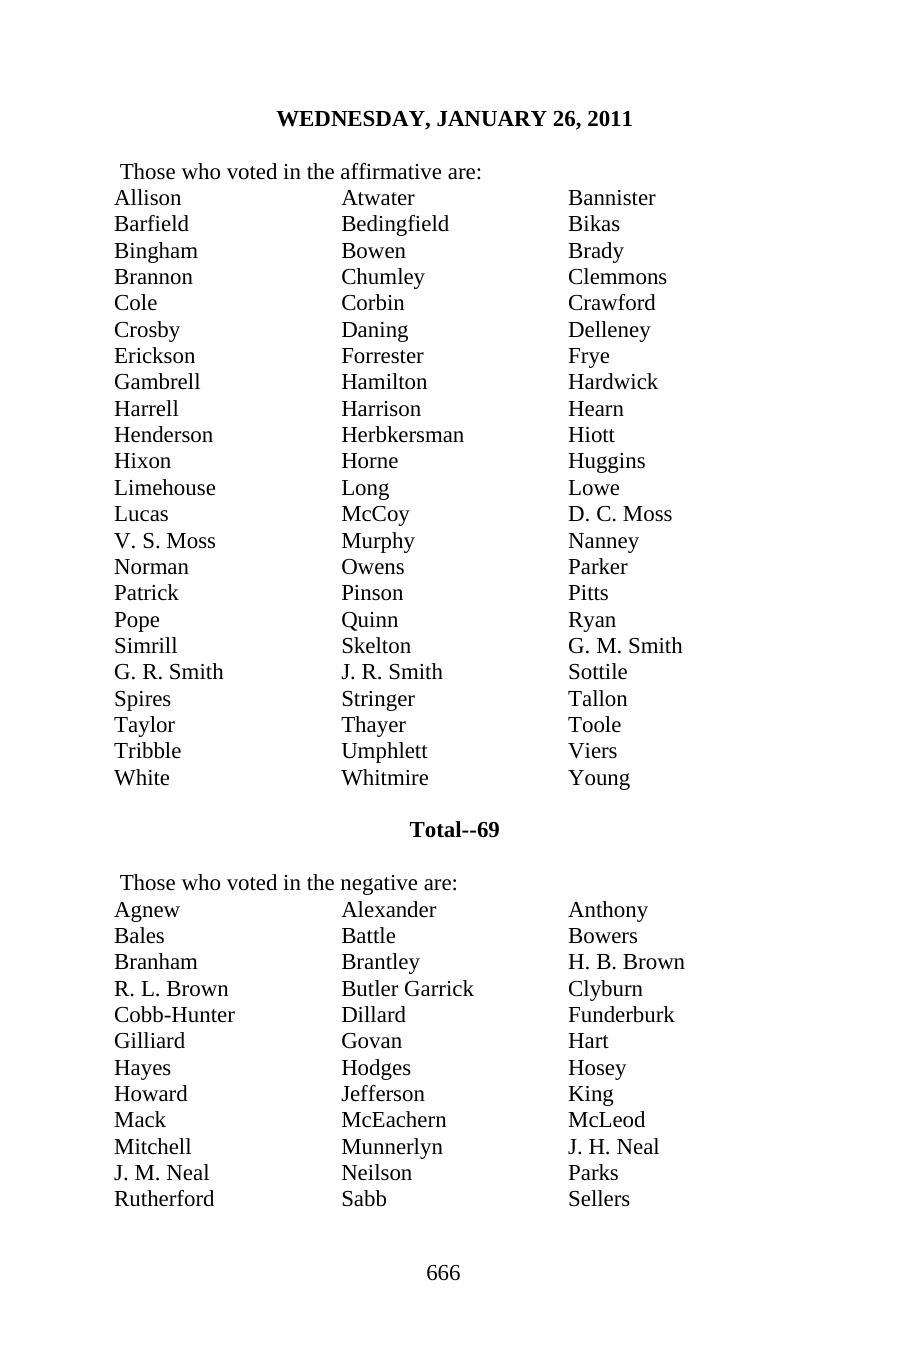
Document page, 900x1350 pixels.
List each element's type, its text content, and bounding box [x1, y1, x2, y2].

table_cell Parks [557, 1159, 784, 1186]
table_cell Bedingfield [330, 210, 557, 237]
table_cell Daning [330, 316, 557, 342]
table_cell Battle [330, 922, 557, 948]
table_cell Hamilton [330, 369, 557, 395]
table_cell H. B. Brown [557, 948, 784, 975]
table_cell McCoy [330, 500, 557, 527]
table_cell Whitmire [330, 764, 557, 790]
table_cell J. R. Smith [330, 659, 557, 685]
table_cell Limehouse [103, 474, 330, 500]
table_cell Horne [330, 448, 557, 474]
table_cell Hosey [557, 1054, 784, 1080]
table_cell Branham [103, 948, 330, 975]
table_cell Simrill [103, 632, 330, 658]
text Those who voted in the affirmative are: [114, 158, 772, 184]
table_cell Murphy [330, 527, 557, 553]
table_cell McEachern [330, 1106, 557, 1133]
table_header Agnew [103, 896, 330, 922]
table_cell Crosby [103, 316, 330, 342]
table_cell Young [557, 764, 784, 790]
table_cell Bingham [103, 237, 330, 263]
table_cell Sabb [330, 1186, 557, 1212]
table_cell Stringer [330, 685, 557, 711]
table_header Allison [103, 184, 330, 210]
table_cell Harrison [330, 395, 557, 421]
table_cell King [557, 1080, 784, 1106]
table_cell Gilliard [103, 1028, 330, 1054]
table_cell Toole [557, 711, 784, 737]
table_cell Howard [103, 1080, 330, 1106]
table_cell Hayes [103, 1054, 330, 1080]
table_cell Gambrell [103, 369, 330, 395]
table_cell V. S. Moss [103, 527, 330, 553]
table_cell Lowe [557, 474, 784, 500]
table_cell R. L. Brown [103, 975, 330, 1001]
table_cell Hart [557, 1028, 784, 1054]
table_cell Parker [557, 553, 784, 579]
table_cell Patrick [103, 579, 330, 606]
table_cell Lucas [103, 500, 330, 527]
table_cell Frye [557, 342, 784, 368]
table_cell Rutherford [103, 1186, 330, 1212]
table_cell Tribble [103, 738, 330, 764]
table_cell Hearn [557, 395, 784, 421]
table_cell Hardwick [557, 369, 784, 395]
table_cell Pitts [557, 579, 784, 606]
table_cell Huggins [557, 448, 784, 474]
table_cell McLeod [557, 1106, 784, 1133]
table_cell Umphlett [330, 738, 557, 764]
table_cell Hiott [557, 421, 784, 448]
table_cell Dillard [330, 1001, 557, 1027]
text Those who voted in the negative are: [114, 869, 772, 896]
table_cell D. C. Moss [557, 500, 784, 527]
table_cell Clemmons [557, 263, 784, 289]
table_cell Munnerlyn [330, 1133, 557, 1159]
table_cell Neilson [330, 1159, 557, 1186]
table_cell Crawford [557, 290, 784, 316]
table_header Atwater [330, 184, 557, 210]
table_cell Taylor [103, 711, 330, 737]
table_cell Owens [330, 553, 557, 579]
table_cell Nanney [557, 527, 784, 553]
table_cell White [103, 764, 330, 790]
table_cell Delleney [557, 316, 784, 342]
table_cell J. H. Neal [557, 1133, 784, 1159]
table_cell Bales [103, 922, 330, 948]
table_cell Corbin [330, 290, 557, 316]
table_cell Quinn [330, 606, 557, 632]
table_cell Pinson [330, 579, 557, 606]
table_cell Tallon [557, 685, 784, 711]
table_cell G. R. Smith [103, 659, 330, 685]
table_header Bannister [557, 184, 784, 210]
table_cell Chumley [330, 263, 557, 289]
table_cell Cole [103, 290, 330, 316]
table_cell Pope [103, 606, 330, 632]
table_cell Mack [103, 1106, 330, 1133]
table_cell Spires [103, 685, 330, 711]
table_cell Cobb-Hunter [103, 1001, 330, 1027]
table_cell Mitchell [103, 1133, 330, 1159]
table_cell Sellers [557, 1186, 784, 1212]
table_cell Harrell [103, 395, 330, 421]
table_cell Ryan [557, 606, 784, 632]
table_cell Clyburn [557, 975, 784, 1001]
table_cell Govan [330, 1028, 557, 1054]
table_cell Bikas [557, 210, 784, 237]
table_cell J. M. Neal [103, 1159, 330, 1186]
table_cell Hixon [103, 448, 330, 474]
table_cell Sottile [557, 659, 784, 685]
table_header Alexander [330, 896, 557, 922]
table_cell Forrester [330, 342, 557, 368]
table_cell Jefferson [330, 1080, 557, 1106]
table_cell Brady [557, 237, 784, 263]
table_cell Brannon [103, 263, 330, 289]
table_cell Erickson [103, 342, 330, 368]
table_cell Funderburk [557, 1001, 784, 1027]
table_cell Herbkersman [330, 421, 557, 448]
table_cell Bowers [557, 922, 784, 948]
table_cell Hodges [330, 1054, 557, 1080]
table_cell G. M. Smith [557, 632, 784, 658]
text Total--69 [114, 817, 772, 843]
table_cell Thayer [330, 711, 557, 737]
table_cell Skelton [330, 632, 557, 658]
table_header Anthony [557, 896, 784, 922]
table_cell Viers [557, 738, 784, 764]
table_cell Butler Garrick [330, 975, 557, 1001]
table_cell Long [330, 474, 557, 500]
table_cell Norman [103, 553, 330, 579]
table_cell Barfield [103, 210, 330, 237]
table_cell Brantley [330, 948, 557, 975]
table_cell Henderson [103, 421, 330, 448]
table_cell Bowen [330, 237, 557, 263]
